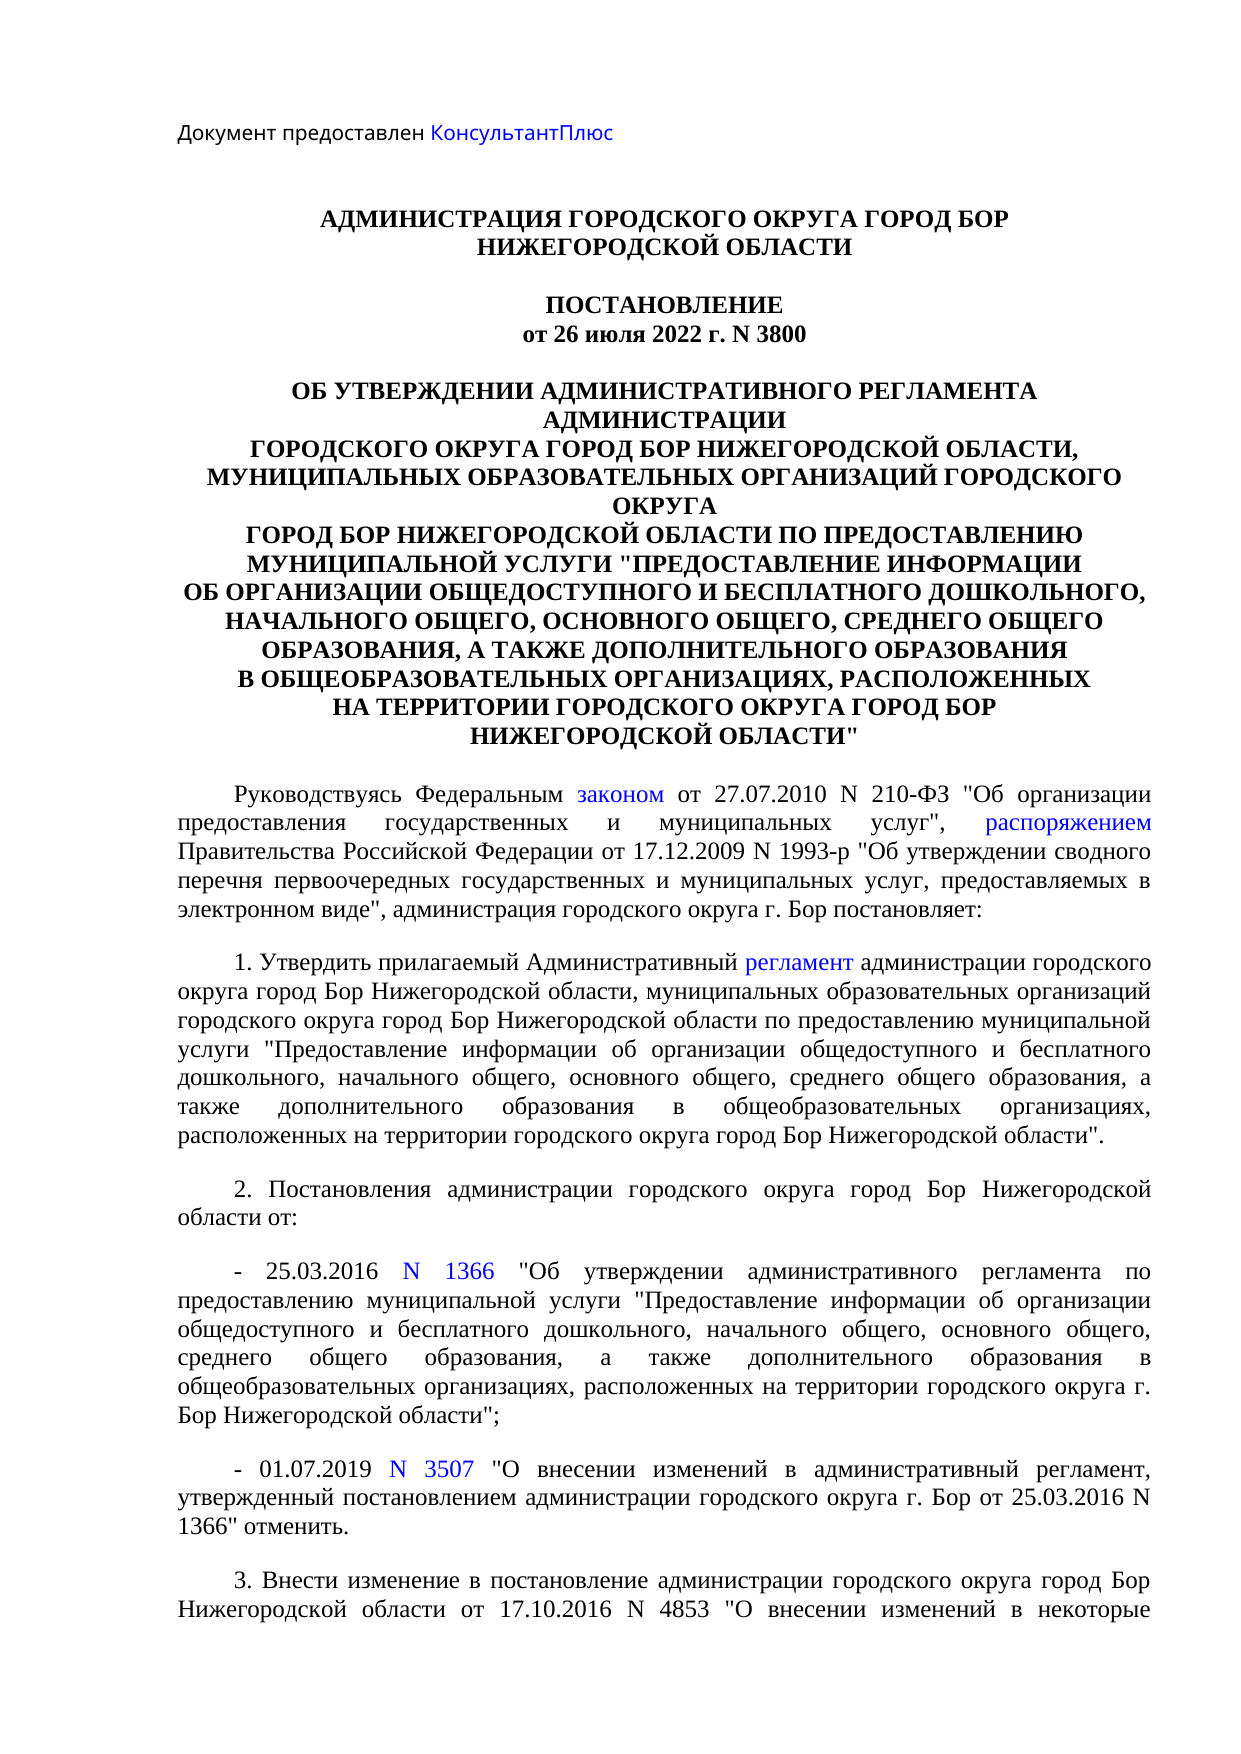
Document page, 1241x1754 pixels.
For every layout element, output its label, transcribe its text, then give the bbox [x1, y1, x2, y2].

title НИЖЕГОРОДСКОЙ ОБЛАСТИ [177, 232, 1152, 261]
title ОБРАЗОВАНИЯ, А ТАКЖЕ ДОПОЛНИТЕЛЬНОГО ОБРАЗОВАНИЯ [177, 635, 1152, 664]
title В ОБЩЕОБРАЗОВАТЕЛЬНЫХ ОРГАНИЗАЦИЯХ, РАСПОЛОЖЕННЫХ [177, 664, 1152, 692]
title ОБ УТВЕРЖДЕНИИ АДМИНИСТРАТИВНОГО РЕГЛАМЕНТА АДМИНИСТРАЦИИ [177, 376, 1152, 434]
title ПОСТАНОВЛЕНИЕ [177, 290, 1152, 319]
title ГОРОДСКОГО ОКРУГА ГОРОД БОР НИЖЕГОРОДСКОЙ ОБЛАСТИ, [177, 434, 1152, 462]
title НАЧАЛЬНОГО ОБЩЕГО, ОСНОВНОГО ОБЩЕГО, СРЕДНЕГО ОБЩЕГО [177, 606, 1152, 635]
title МУНИЦИПАЛЬНЫХ ОБРАЗОВАТЕЛЬНЫХ ОРГАНИЗАЦИЙ ГОРОДСКОГО ОКРУГА [177, 462, 1152, 520]
text 2. Постановления администрации городского округа город Бор Нижегородской области от: [177, 1174, 1152, 1231]
title Документ предоставлен КонсультантПлюс [177, 118, 1152, 175]
title ГОРОД БОР НИЖЕГОРОДСКОЙ ОБЛАСТИ ПО ПРЕДОСТАВЛЕНИЮ [177, 520, 1152, 549]
title АДМИНИСТРАЦИЯ ГОРОДСКОГО ОКРУГА ГОРОД БОР [177, 204, 1152, 232]
text - 01.07.2019 N 3507 "О внесении изменений в административный регламент, утвержденный постановлением администрации городского округа г. Бор от 25.03.2016 N 1366" отменить. [177, 1454, 1152, 1540]
title НА ТЕРРИТОРИИ ГОРОДСКОГО ОКРУГА ГОРОД БОР [177, 692, 1152, 721]
title ОБ ОРГАНИЗАЦИИ ОБЩЕДОСТУПНОГО И БЕСПЛАТНОГО ДОШКОЛЬНОГО, [177, 577, 1152, 606]
title НИЖЕГОРОДСКОЙ ОБЛАСТИ" [177, 721, 1152, 750]
title от 26 июля 2022 г. N 3800 [177, 319, 1152, 347]
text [177, 1565, 1152, 1622]
title МУНИЦИПАЛЬНОЙ УСЛУГИ "ПРЕДОСТАВЛЕНИЕ ИНФОРМАЦИИ [177, 549, 1152, 577]
text 1. Утвердить прилагаемый Административный регламент администрации городского округа город Бор Нижегородской области, муниципальных образовательных организаций городского округа город Бор Нижегородской области по предоставлению муниципальной услуги "Предоставление информации об организации общедоступного и бесплатного дошкольного, начального общего, основного общего, среднего общего образования, а также дополнительного образования в общеобразовательных организациях, расположенных на территории городского округа город Бор Нижегородской области". [177, 947, 1152, 1149]
text - 25.03.2016 N 1366 "Об утверждении административного регламента по предоставлению муниципальной услуги "Предоставление информации об организации общедоступного и бесплатного дошкольного, начального общего, основного общего, среднего общего образования, а также дополнительного образования в общеобразовательных организациях, расположенных на территории городского округа г. Бор Нижегородской области"; [177, 1256, 1152, 1429]
text Руководствуясь Федеральным законом от 27.07.2010 N 210-ФЗ "Об организации предоставления государственных и муниципальных услуг", распоряжением Правительства Российской Федерации от 17.12.2009 N 1993-р "Об утверждении сводного перечня первоочередных государственных и муниципальных услуг, предоставляемых в электронном виде", администрация городского округа г. Бор постановляет: [177, 779, 1152, 922]
